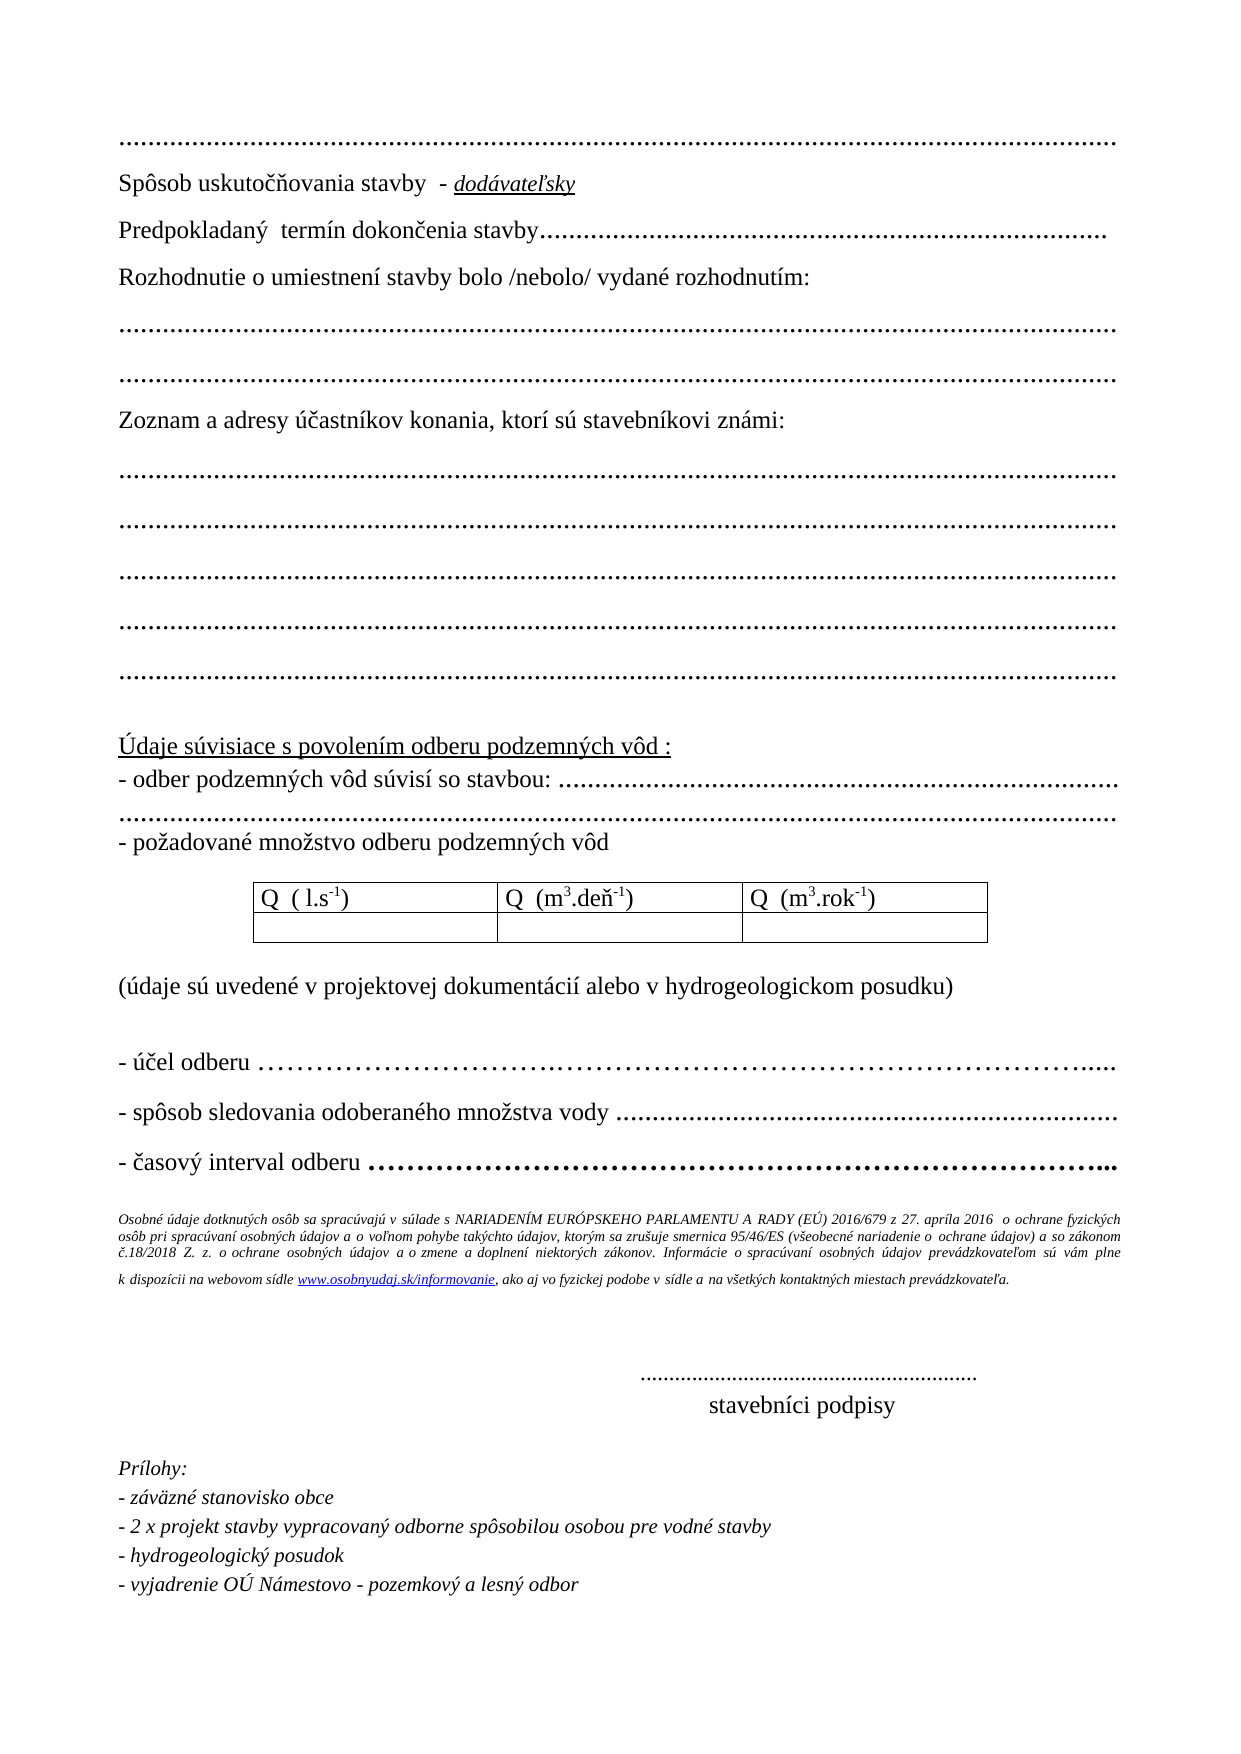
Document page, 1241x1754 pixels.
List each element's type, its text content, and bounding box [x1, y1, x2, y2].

text - požadované množstvo odberu podzemných vôd [118, 827, 1122, 856]
table_cell [498, 913, 742, 942]
text Rozhodnutie o umiestnení stavby bolo /nebolo/ vydané rozhodnutím: [118, 262, 1122, 291]
text Osobné údaje dotknutých osôb sa spracúvajú v súlade s NARIADENÍM EURÓPSKEHO PARLAMENTU A RADY (EÚ) 2016/679 z 27. apríla 2016 o ochrane fyzických osôb pri spracúvaní osobných údajov a o voľnom pohybe takýchto údajov, ktorým sa zrušuje smernica 95/46/ES (všeobecné nariadenie o ochrane údajov) a so zákonom č.18/2018 Z. z. o ochrane osobných údajov a o zmene a doplnení niektorých zákonov. Informácie o spracúvaní osobných údajov prevádzkovateľom sú vám plne k dispozícii na webovom sídle www.osobnyudaj.sk/informovanie, ako aj vo fyzickej podobe v sídle a na všetkých kontaktných miestach prevádzkovateľa. [118, 1211, 1122, 1290]
text Prílohy: [118, 1456, 1122, 1480]
text ......................................................................................................................................... [118, 794, 1122, 827]
text stavebníci podpisy [634, 1390, 1122, 1419]
text - odber podzemných vôd súvisí so stavbou: ............................................................................. [118, 760, 1122, 794]
text Zoznam a adresy účastníkov konania, ktorí sú stavebníkovi známi: ............................................................................................................................................................................................................................................................................................................................................................................................................................................................................................................................................................................................................................................................................................................. [118, 406, 1122, 686]
text - záväzné stanovisko obce [118, 1485, 1122, 1509]
text (údaje sú uvedené v projektovej dokumentácií alebo v hydrogeologickom posudku) [118, 971, 1122, 1000]
text Predpokladaný termín dokončenia stavby.............................................................................. [118, 212, 1122, 245]
text ........................................................... [634, 1359, 1122, 1385]
text Spôsob uskutočňovania stavby - dodávateľsky [118, 168, 1122, 197]
table_cell [254, 913, 497, 942]
table_header Q (m3.rok-1) [743, 883, 987, 912]
text - časový interval odberu …………………………………………………………………... [118, 1143, 1122, 1177]
table_header Q (m3.deň-1) [498, 883, 742, 912]
text - 2 x projekt stavby vypracovaný odborne spôsobilou osobou pre vodné stavby [118, 1514, 1122, 1538]
text - hydrogeologický posudok [118, 1543, 1122, 1567]
text - účel odberu ………………………….………………………………………………..... [118, 1043, 1122, 1076]
text ......................................................................................................................................... [118, 118, 1122, 152]
table_header Q ( l.s-1) [254, 883, 497, 912]
text Údaje súvisiace s povolením odberu podzemných vôd : [118, 731, 1122, 760]
text - spôsob sledovania odoberaného množstva vody ..................................................................... [118, 1093, 1122, 1127]
table_cell [743, 913, 987, 942]
text - vyjadrenie OÚ Námestovo - pozemkový a lesný odbor [118, 1572, 1122, 1596]
